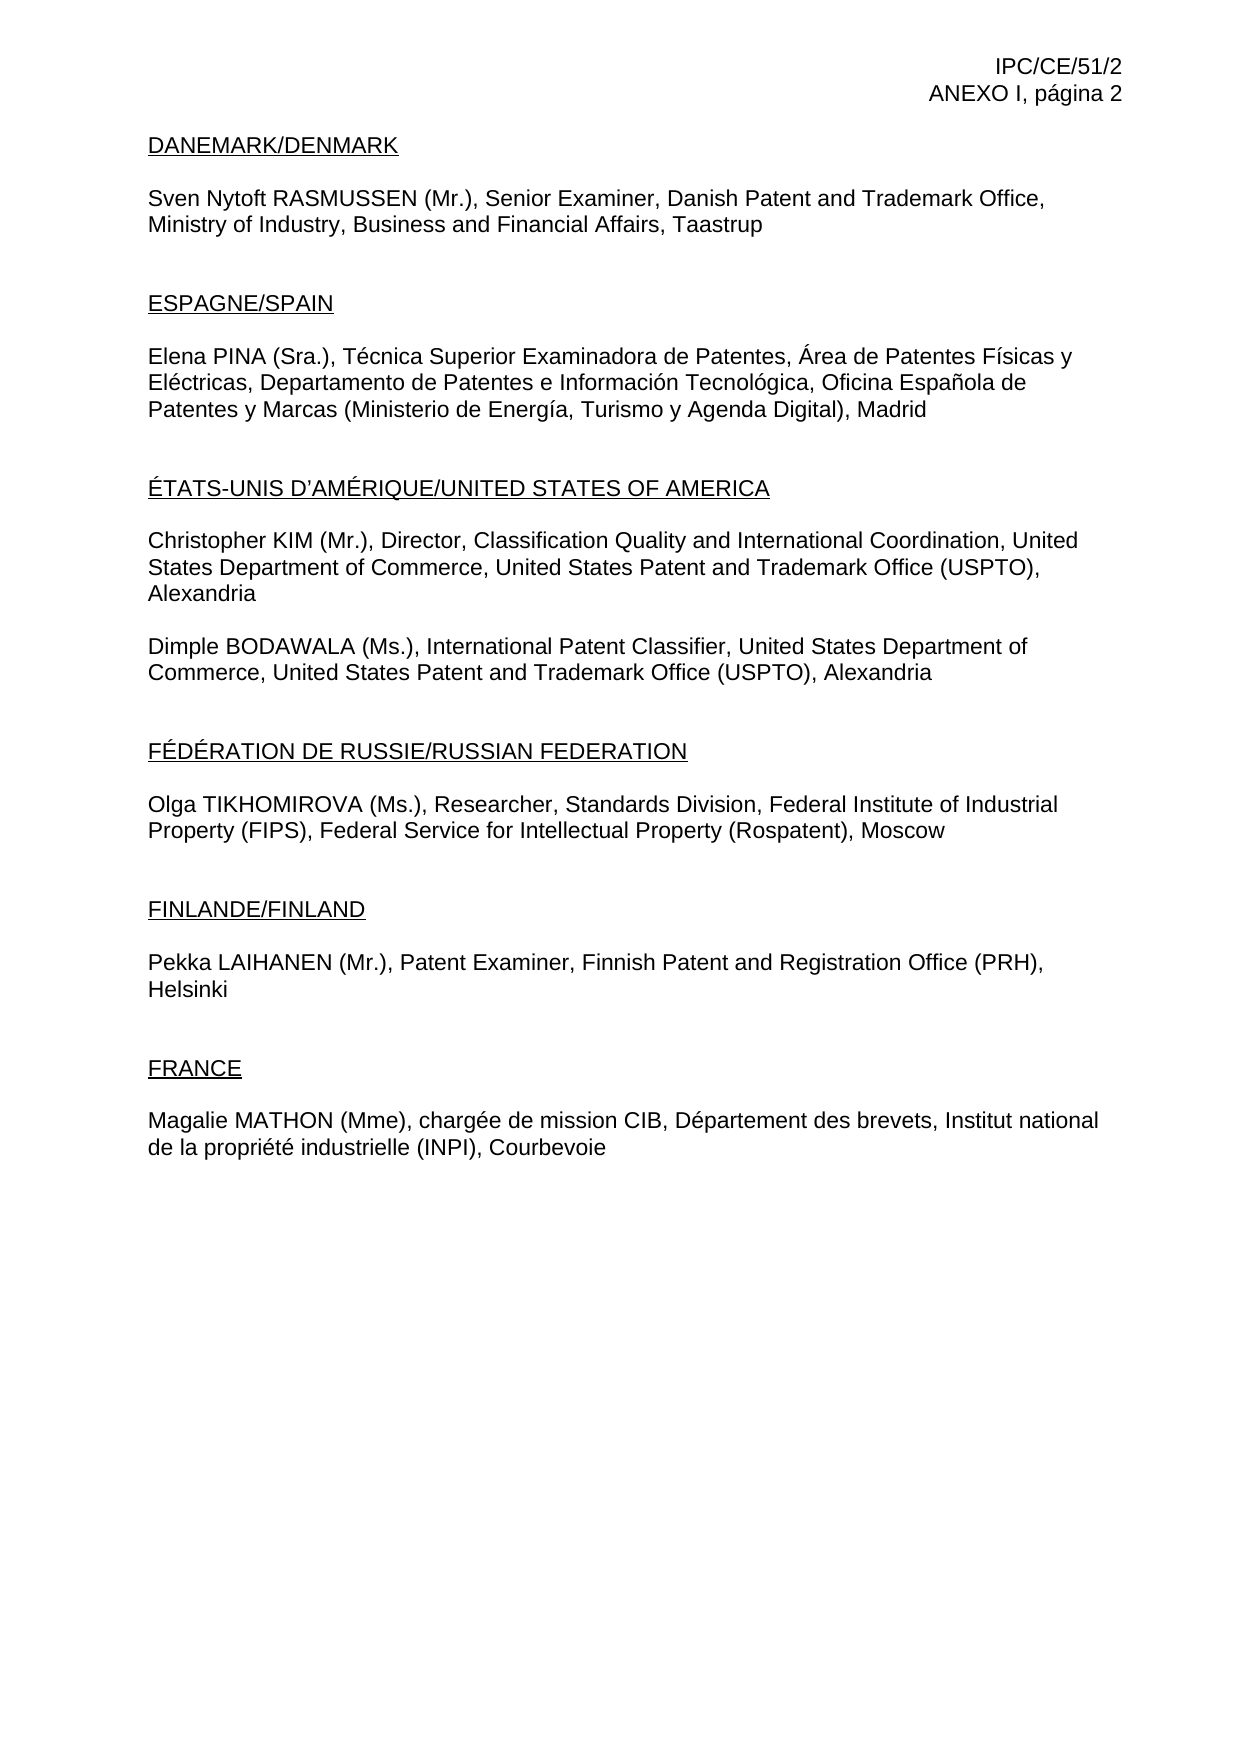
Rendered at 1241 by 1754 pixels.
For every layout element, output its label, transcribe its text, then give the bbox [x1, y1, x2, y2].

text ESPAGNE/SPAIN [148, 290, 1122, 317]
text Sven Nytoft RASMUSSEN (Mr.), Senior Examiner, Danish Patent and Trademark Office, Ministry of Industry, Business and Financial Affairs, Taastrup [148, 185, 1122, 238]
text Pekka LAIHANEN (Mr.), Patent Examiner, Finnish Patent and Registration Office (PRH), Helsinki [148, 949, 1122, 1002]
text FÉDÉRATION DE RUSSIE/RUSSIAN FEDERATION [148, 738, 1122, 765]
text DANEMARK/DENMARK [148, 132, 1122, 158]
text Elena PINA (Sra.), Técnica Superior Examinadora de Patentes, Área de Patentes Físicas y Eléctricas, Departamento de Patentes e Información Tecnológica, Oficina Española de Patentes y Marcas (Ministerio de Energía, Turismo y Agenda Digital), Madrid [148, 343, 1122, 422]
text FINLANDE/FINLAND [148, 896, 1122, 923]
text Dimple BODAWALA (Ms.), International Patent Classifier, United States Department of Commerce, United States Patent and Trademark Office (USPTO), Alexandria [148, 633, 1122, 686]
text Christopher KIM (Mr.), Director, Classification Quality and International Coordination, United States Department of Commerce, United States Patent and Trademark Office (USPTO), Alexandria [148, 527, 1122, 607]
text Magalie MATHON (Mme), chargée de mission CIB, Département des brevets, Institut national de la propriété industrielle (INPI), Courbevoie [148, 1107, 1122, 1160]
text FRANCE [148, 1054, 1122, 1081]
text ÉTATS-UNIS D’AMÉRIQUE/UNITED STATES OF AMERICA [148, 475, 1122, 501]
text Olga TIKHOMIROVA (Ms.), Researcher, Standards Division, Federal Institute of Industrial Property (FIPS), Federal Service for Intellectual Property (Rospatent), Moscow [148, 791, 1122, 844]
